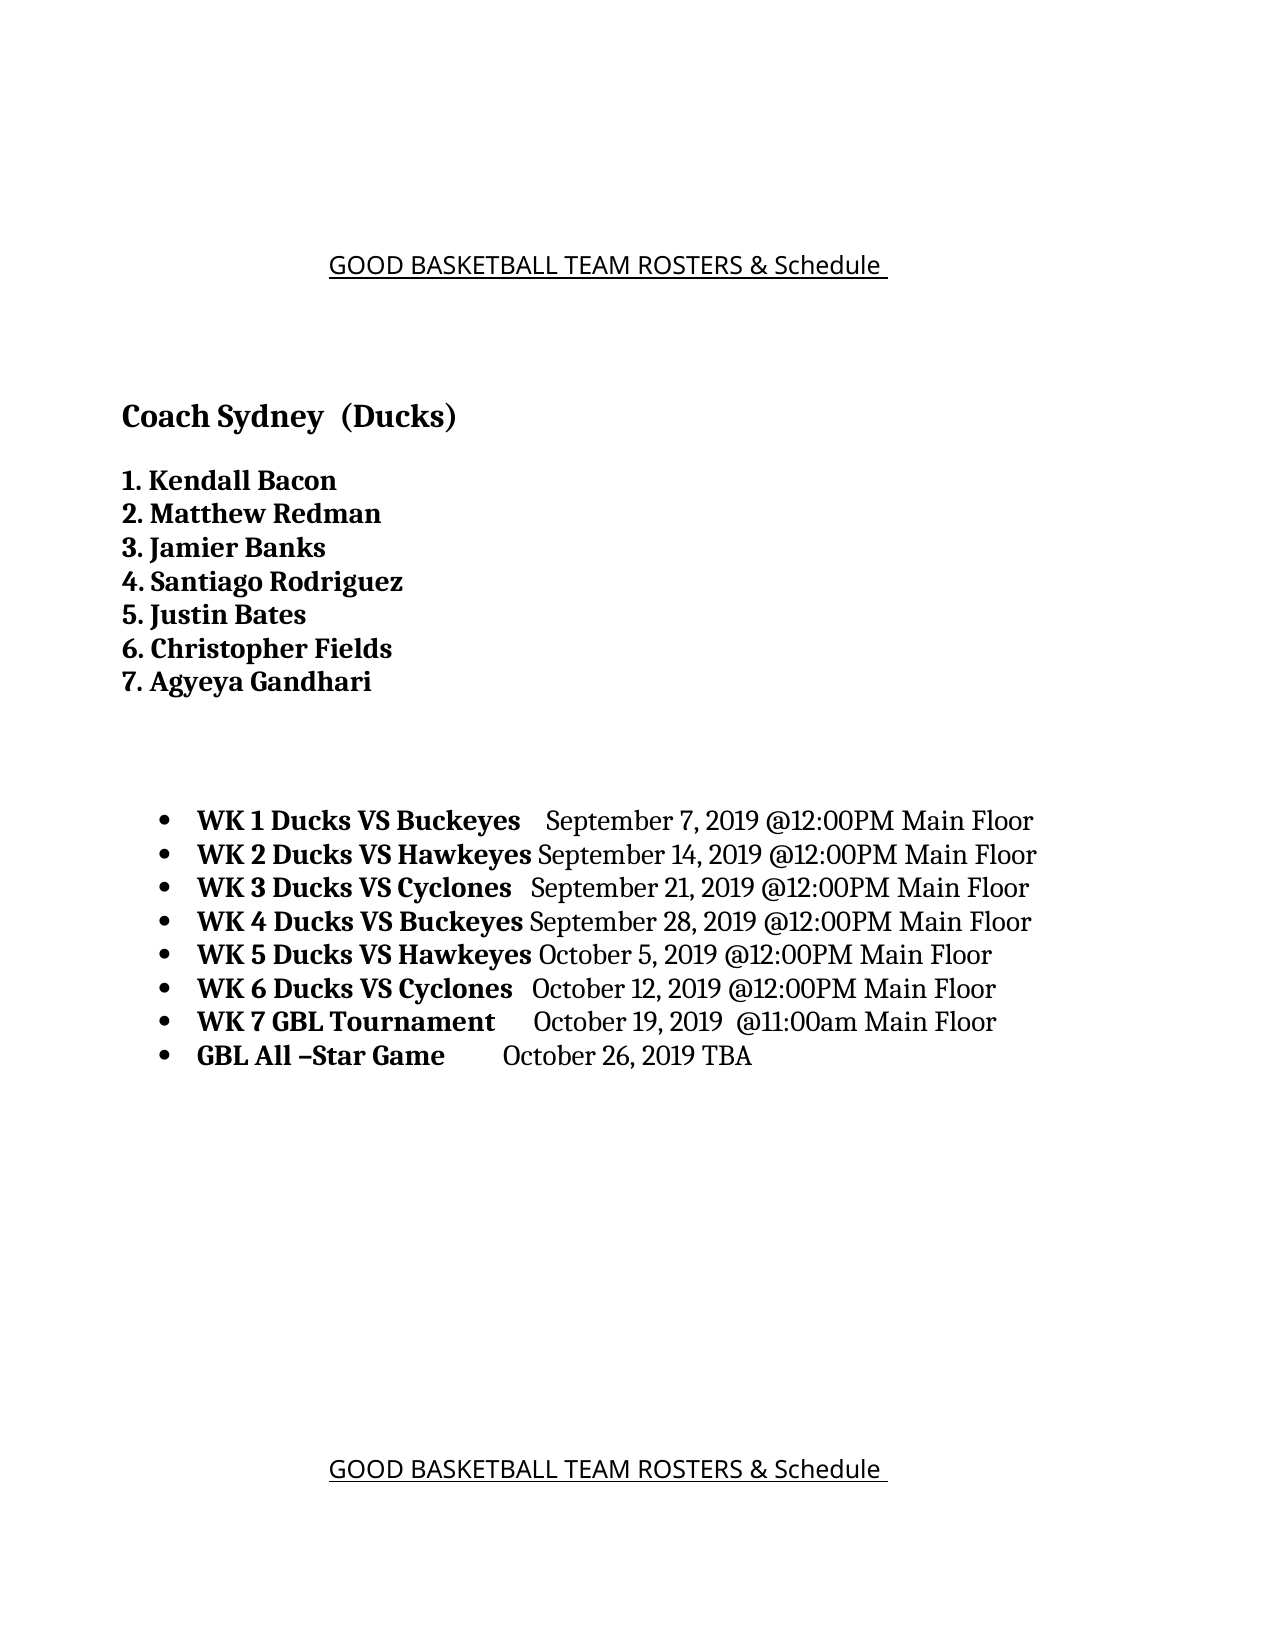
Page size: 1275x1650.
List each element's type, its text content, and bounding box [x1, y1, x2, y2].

text GOOD BASKETBALL TEAM ROSTERS & Schedule [122, 1452, 1087, 1486]
list 4. Santiago Rodriguez [122, 565, 1087, 598]
text GOOD BASKETBALL TEAM ROSTERS & Schedule [122, 248, 1087, 282]
list WK 2 Ducks VS Hawkeyes September 14, 2019 @12:00PM Main Floor [159, 838, 1087, 871]
list WK 7 GBL Tournament October 19, 2019 @11:00am Main Floor [159, 1006, 1087, 1039]
list 2. Matthew Redman [122, 498, 1087, 531]
list 3. Jamier Banks [122, 531, 1087, 565]
list WK 6 Ducks VS Cyclones October 12, 2019 @12:00PM Main Floor [159, 972, 1087, 1006]
list 5. Justin Bates [122, 598, 1087, 632]
list 6. Christopher Fields [122, 632, 1087, 665]
list 1. Kendall Bacon [122, 464, 1087, 498]
list WK 1 Ducks VS Buckeyes September 7, 2019 @12:00PM Main Floor [159, 804, 1087, 838]
list WK 4 Ducks VS Buckeyes September 28, 2019 @12:00PM Main Floor [159, 905, 1087, 938]
text Coach Sydney (Ducks) [122, 397, 1087, 435]
list 7. Agyeya Gandhari [122, 665, 1087, 699]
list WK 3 Ducks VS Cyclones September 21, 2019 @12:00PM Main Floor [159, 871, 1087, 905]
list WK 5 Ducks VS Hawkeyes October 5, 2019 @12:00PM Main Floor [159, 938, 1087, 972]
list GBL All –Star Game October 26, 2019 TBA [159, 1039, 1087, 1073]
